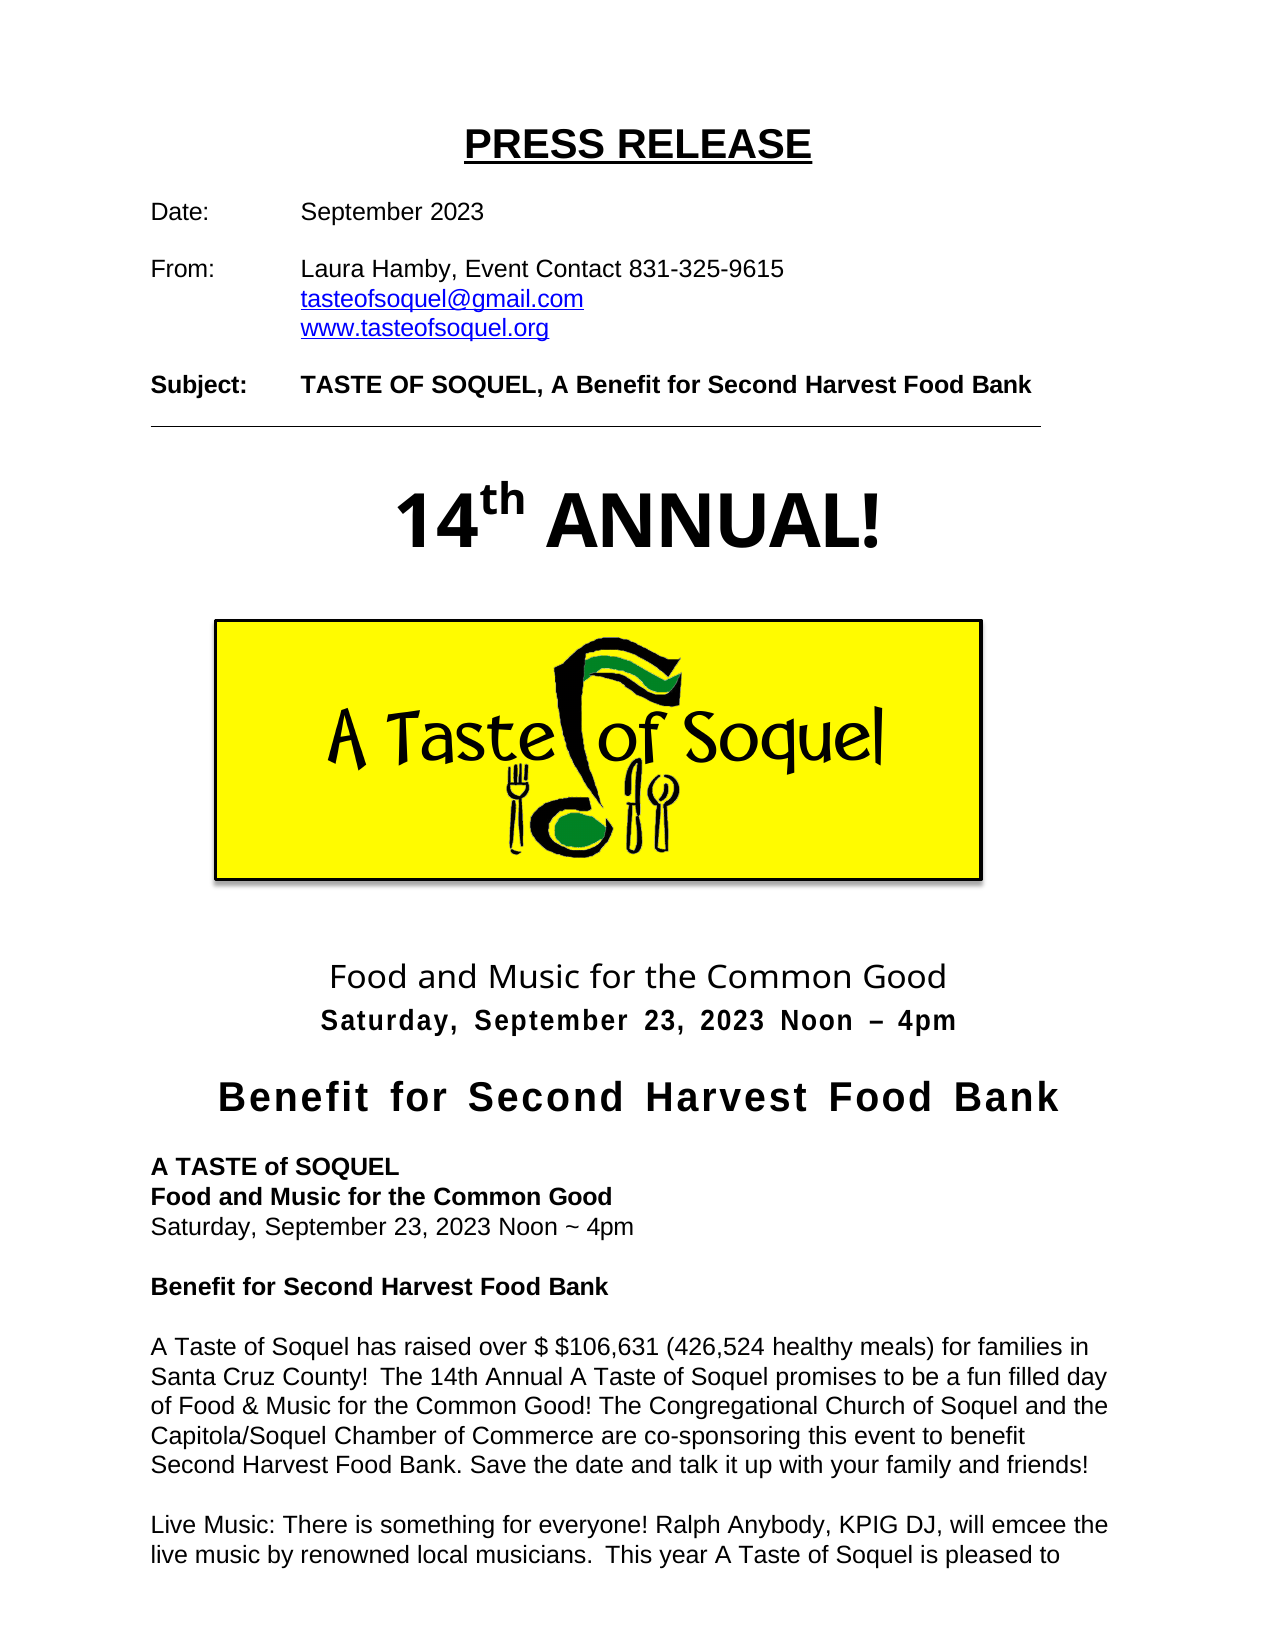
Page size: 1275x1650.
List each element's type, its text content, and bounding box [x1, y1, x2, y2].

text Food and Music for the Common Good [139, 954, 1137, 998]
subtitle Benefit for Second Harvest Food Bank [139, 1073, 1137, 1121]
text Date: September 2023 [150, 197, 1137, 225]
text Saturday, September 23, 2023 Noon – 4pm [139, 1003, 1137, 1037]
subtitle Subject: TASTE OF SOQUEL, A Benefit for Second Harvest Food Bank [150, 370, 1137, 399]
picture [206, 615, 990, 893]
title 14th ANNUAL! [139, 468, 1137, 570]
subtitle A TASTE of SOQUEL [150, 1152, 1137, 1181]
text Food and Music for the Common Good [150, 1182, 1137, 1211]
text Saturday, September 23, 2023 Noon ~ 4pm [150, 1212, 1137, 1241]
subtitle Benefit for Second Harvest Food Bank [150, 1272, 1137, 1301]
subtitle PRESS RELEASE [139, 120, 1137, 168]
text A Taste of Soquel has raised over $ $106,631 (426,524 healthy meals) for families in Santa Cruz County! The 14th Annual A Taste of Soquel promises to be a fun filled day of Food & Music for the Common Good! The Congregational Church of Soquel and the Capitola/Soquel Chamber of Commerce are co-sponsoring this event to benefit Second Harvest Food Bank. Save the date and talk it up with your family and friends! [150, 1332, 1114, 1479]
text From: Laura Hamby, Event Contact 831-325-9615 tasteofsoquel@gmail.com www.tasteofsoquel.org [150, 254, 784, 342]
text Live Music: There is something for everyone! Ralph Anybody, KPIG DJ, will emcee the live music by renowned local musicians. This year A Taste of Soquel is pleased to [150, 1510, 1114, 1569]
